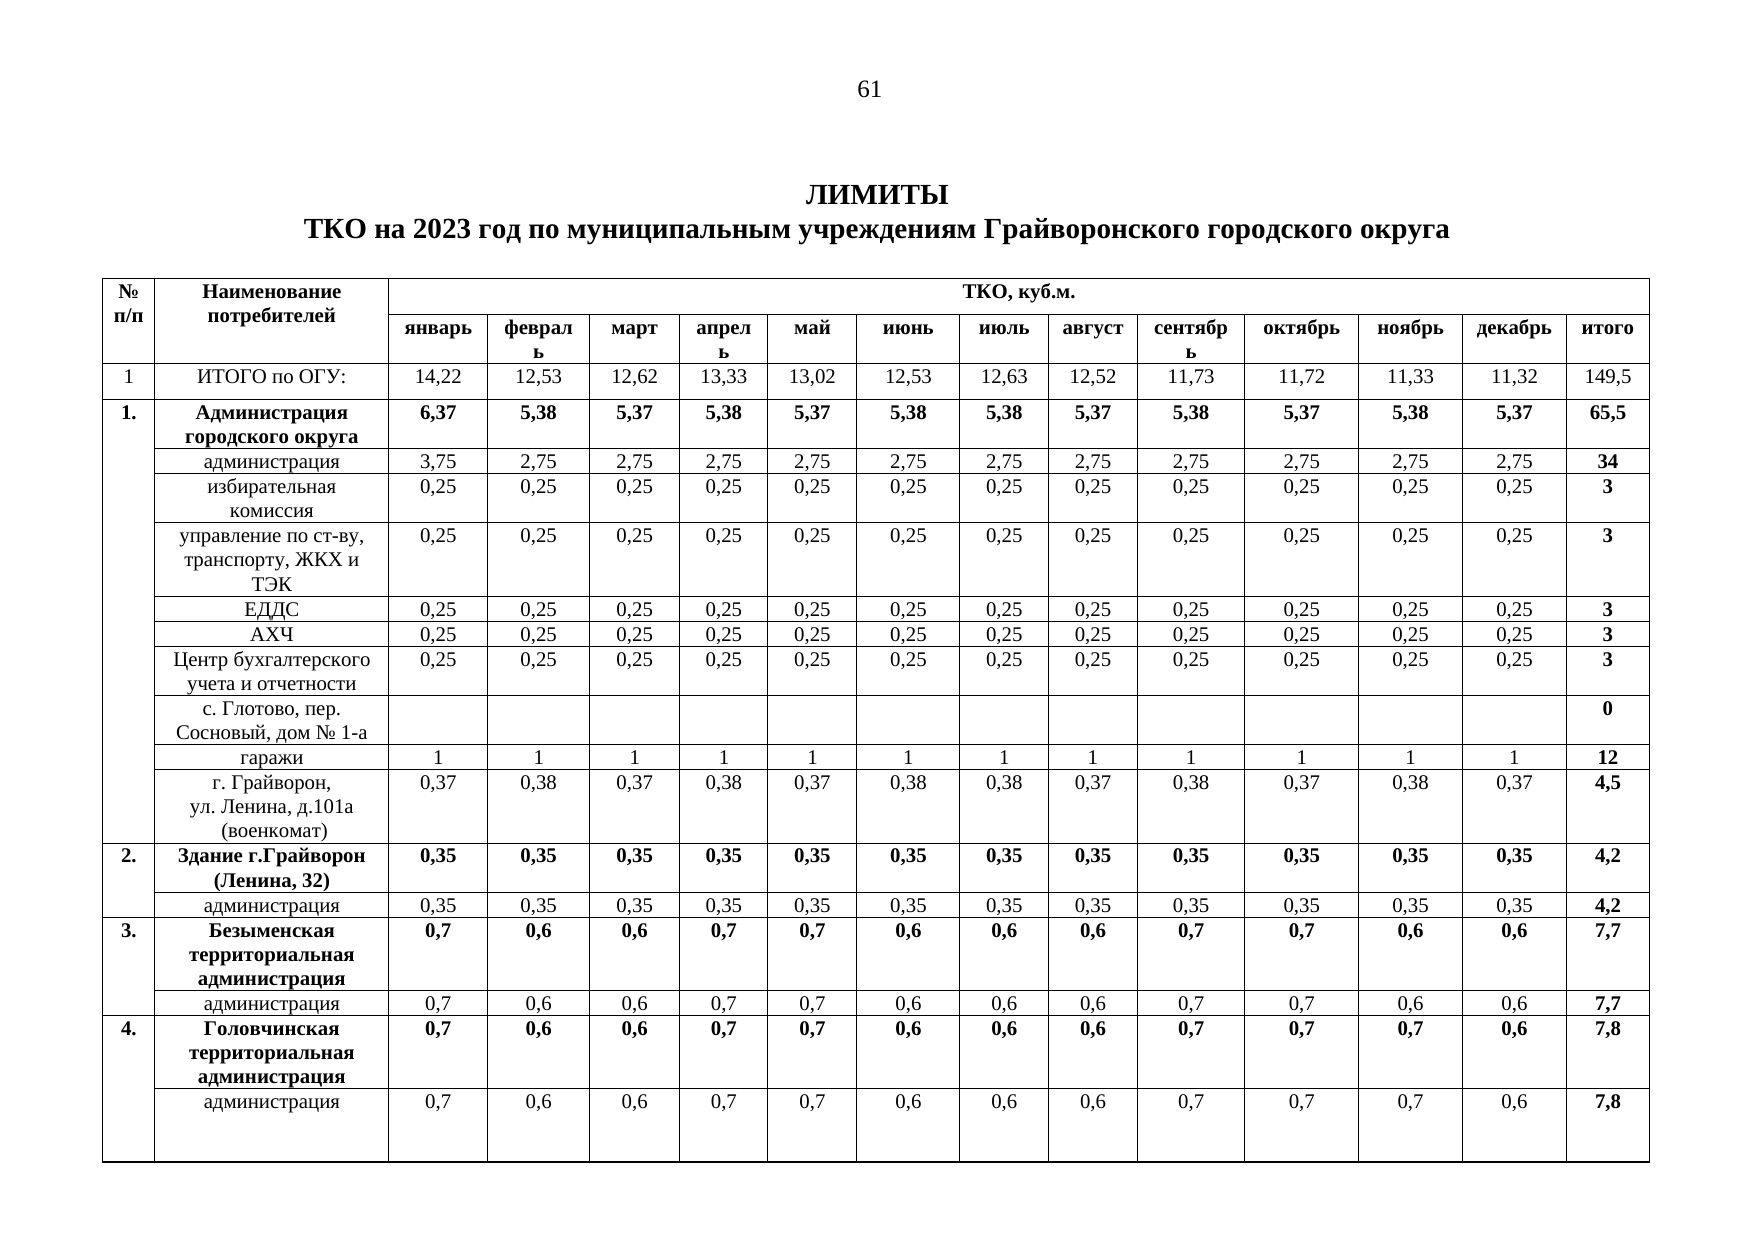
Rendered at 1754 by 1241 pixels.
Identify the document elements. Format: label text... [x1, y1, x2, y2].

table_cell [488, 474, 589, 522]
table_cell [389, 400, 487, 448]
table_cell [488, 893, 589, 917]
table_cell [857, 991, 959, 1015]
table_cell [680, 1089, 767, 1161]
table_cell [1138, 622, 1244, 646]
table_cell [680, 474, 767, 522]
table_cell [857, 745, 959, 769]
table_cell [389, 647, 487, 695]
text ЛИМИТЫ [118, 177, 1636, 211]
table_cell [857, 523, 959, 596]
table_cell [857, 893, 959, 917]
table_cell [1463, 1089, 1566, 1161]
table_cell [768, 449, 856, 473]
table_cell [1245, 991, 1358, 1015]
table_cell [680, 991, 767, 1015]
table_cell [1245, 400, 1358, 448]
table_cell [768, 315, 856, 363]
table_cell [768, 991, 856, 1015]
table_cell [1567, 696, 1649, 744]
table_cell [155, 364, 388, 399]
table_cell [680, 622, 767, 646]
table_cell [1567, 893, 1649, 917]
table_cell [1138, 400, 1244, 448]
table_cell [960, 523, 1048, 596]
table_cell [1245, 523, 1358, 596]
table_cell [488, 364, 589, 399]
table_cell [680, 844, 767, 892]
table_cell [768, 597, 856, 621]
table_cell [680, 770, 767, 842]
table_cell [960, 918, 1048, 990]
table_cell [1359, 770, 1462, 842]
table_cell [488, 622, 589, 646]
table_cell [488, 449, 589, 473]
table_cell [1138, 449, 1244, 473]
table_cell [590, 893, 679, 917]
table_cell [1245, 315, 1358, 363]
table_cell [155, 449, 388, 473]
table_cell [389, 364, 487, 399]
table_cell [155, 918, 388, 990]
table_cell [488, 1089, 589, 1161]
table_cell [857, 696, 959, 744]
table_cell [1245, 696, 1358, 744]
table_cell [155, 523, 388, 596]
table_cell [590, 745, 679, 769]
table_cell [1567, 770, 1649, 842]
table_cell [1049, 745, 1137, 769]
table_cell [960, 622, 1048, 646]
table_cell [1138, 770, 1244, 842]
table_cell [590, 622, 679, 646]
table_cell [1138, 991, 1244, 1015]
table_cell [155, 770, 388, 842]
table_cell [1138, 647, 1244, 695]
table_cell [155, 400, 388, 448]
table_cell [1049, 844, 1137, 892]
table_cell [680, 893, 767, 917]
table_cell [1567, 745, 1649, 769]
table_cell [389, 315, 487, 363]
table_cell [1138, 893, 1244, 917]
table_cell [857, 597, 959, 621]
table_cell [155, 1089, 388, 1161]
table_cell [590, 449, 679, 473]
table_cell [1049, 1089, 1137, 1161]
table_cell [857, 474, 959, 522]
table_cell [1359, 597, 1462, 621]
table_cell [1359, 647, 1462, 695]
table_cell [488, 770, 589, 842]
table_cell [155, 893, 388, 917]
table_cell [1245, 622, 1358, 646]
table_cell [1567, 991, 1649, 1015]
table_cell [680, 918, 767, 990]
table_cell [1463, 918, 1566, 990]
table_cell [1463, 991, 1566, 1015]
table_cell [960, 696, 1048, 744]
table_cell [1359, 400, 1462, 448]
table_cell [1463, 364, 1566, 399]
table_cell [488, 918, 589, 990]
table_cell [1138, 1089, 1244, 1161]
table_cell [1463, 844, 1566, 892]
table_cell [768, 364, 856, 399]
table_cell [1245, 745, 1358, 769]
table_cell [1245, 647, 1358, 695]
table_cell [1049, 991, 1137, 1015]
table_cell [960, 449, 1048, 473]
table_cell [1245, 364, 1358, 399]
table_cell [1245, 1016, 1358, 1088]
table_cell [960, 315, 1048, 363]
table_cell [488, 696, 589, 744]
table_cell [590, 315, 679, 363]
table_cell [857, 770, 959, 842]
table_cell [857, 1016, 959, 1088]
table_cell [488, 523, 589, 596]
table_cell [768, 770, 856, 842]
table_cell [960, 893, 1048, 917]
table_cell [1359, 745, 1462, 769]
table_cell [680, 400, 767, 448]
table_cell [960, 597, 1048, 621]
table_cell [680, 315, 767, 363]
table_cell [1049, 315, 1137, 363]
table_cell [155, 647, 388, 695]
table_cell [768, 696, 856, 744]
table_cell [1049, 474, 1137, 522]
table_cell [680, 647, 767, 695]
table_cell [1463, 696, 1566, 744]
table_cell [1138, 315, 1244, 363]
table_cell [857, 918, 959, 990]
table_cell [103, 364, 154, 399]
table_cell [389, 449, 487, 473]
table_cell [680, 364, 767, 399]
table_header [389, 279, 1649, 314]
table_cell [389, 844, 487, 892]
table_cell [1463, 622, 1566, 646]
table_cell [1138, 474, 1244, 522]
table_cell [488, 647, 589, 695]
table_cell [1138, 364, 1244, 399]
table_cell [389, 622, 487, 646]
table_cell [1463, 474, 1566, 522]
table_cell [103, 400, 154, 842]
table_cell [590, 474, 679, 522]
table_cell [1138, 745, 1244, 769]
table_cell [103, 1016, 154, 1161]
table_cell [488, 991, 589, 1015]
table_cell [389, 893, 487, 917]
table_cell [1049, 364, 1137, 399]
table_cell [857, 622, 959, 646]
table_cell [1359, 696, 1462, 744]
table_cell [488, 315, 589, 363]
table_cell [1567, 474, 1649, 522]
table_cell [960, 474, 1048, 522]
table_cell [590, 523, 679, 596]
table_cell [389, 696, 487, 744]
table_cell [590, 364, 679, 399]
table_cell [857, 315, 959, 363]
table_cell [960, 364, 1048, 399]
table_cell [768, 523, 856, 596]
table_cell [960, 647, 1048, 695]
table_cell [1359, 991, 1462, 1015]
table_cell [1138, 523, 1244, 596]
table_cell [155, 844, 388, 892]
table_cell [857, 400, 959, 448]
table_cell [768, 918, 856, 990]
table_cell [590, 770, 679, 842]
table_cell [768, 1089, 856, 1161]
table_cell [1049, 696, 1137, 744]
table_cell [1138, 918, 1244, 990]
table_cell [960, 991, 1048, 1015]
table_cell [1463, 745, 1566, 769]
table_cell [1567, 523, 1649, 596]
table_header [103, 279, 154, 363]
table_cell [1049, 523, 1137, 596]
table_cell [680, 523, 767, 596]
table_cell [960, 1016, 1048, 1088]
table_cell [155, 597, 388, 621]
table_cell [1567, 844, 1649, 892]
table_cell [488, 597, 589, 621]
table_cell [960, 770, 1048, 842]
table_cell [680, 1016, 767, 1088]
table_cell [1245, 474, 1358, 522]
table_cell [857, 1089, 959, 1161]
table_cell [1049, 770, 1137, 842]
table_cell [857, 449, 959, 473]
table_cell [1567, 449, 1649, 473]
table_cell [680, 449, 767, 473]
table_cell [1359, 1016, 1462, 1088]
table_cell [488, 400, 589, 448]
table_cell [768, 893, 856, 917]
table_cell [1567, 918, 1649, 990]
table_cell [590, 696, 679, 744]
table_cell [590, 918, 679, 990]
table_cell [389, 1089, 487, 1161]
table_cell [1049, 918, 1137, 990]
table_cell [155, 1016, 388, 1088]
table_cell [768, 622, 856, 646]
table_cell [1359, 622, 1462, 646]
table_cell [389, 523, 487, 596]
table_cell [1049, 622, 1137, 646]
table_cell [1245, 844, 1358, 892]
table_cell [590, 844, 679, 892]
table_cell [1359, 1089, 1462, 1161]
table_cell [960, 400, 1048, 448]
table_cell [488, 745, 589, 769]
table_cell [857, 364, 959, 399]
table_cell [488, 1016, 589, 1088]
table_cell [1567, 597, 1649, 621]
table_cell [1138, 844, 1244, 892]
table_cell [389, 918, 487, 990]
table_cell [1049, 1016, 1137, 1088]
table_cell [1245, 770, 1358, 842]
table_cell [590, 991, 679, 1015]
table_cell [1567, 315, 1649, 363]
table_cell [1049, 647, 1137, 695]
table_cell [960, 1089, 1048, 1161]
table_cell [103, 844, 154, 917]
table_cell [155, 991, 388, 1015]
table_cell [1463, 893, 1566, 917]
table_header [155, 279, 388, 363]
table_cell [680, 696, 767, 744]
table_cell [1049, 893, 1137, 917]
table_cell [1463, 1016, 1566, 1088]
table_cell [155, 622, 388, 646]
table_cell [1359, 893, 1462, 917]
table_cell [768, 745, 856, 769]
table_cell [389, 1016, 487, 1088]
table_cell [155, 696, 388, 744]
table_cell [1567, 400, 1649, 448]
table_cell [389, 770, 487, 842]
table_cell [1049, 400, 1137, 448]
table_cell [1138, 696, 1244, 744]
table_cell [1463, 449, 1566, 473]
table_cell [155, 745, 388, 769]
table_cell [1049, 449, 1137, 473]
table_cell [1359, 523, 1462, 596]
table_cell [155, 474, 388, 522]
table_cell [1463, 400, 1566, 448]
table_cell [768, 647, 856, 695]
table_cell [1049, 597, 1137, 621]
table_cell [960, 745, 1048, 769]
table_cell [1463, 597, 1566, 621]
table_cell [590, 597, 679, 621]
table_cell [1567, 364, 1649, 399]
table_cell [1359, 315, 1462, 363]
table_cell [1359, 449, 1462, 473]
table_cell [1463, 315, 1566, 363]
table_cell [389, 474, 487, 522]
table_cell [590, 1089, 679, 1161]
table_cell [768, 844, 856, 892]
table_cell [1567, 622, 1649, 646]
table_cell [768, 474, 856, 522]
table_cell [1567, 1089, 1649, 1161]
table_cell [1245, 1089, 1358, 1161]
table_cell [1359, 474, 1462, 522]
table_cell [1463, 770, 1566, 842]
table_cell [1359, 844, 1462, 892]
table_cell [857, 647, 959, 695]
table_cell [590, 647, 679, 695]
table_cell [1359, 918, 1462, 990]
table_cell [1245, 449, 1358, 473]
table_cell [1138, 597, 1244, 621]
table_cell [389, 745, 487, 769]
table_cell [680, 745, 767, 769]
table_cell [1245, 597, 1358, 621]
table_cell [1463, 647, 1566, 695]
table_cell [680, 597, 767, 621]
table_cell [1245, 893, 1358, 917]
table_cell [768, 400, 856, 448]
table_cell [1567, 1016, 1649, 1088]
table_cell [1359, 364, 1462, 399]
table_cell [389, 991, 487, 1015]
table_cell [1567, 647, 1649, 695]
text ТКО на 2023 год по муниципальным учреждениям Грайворонского городского округа [118, 211, 1636, 244]
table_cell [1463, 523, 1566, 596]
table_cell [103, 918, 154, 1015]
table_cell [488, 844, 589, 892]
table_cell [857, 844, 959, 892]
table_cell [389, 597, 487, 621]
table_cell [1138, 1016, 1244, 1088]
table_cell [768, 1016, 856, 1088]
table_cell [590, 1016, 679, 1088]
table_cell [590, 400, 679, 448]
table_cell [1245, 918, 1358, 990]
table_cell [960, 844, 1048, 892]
